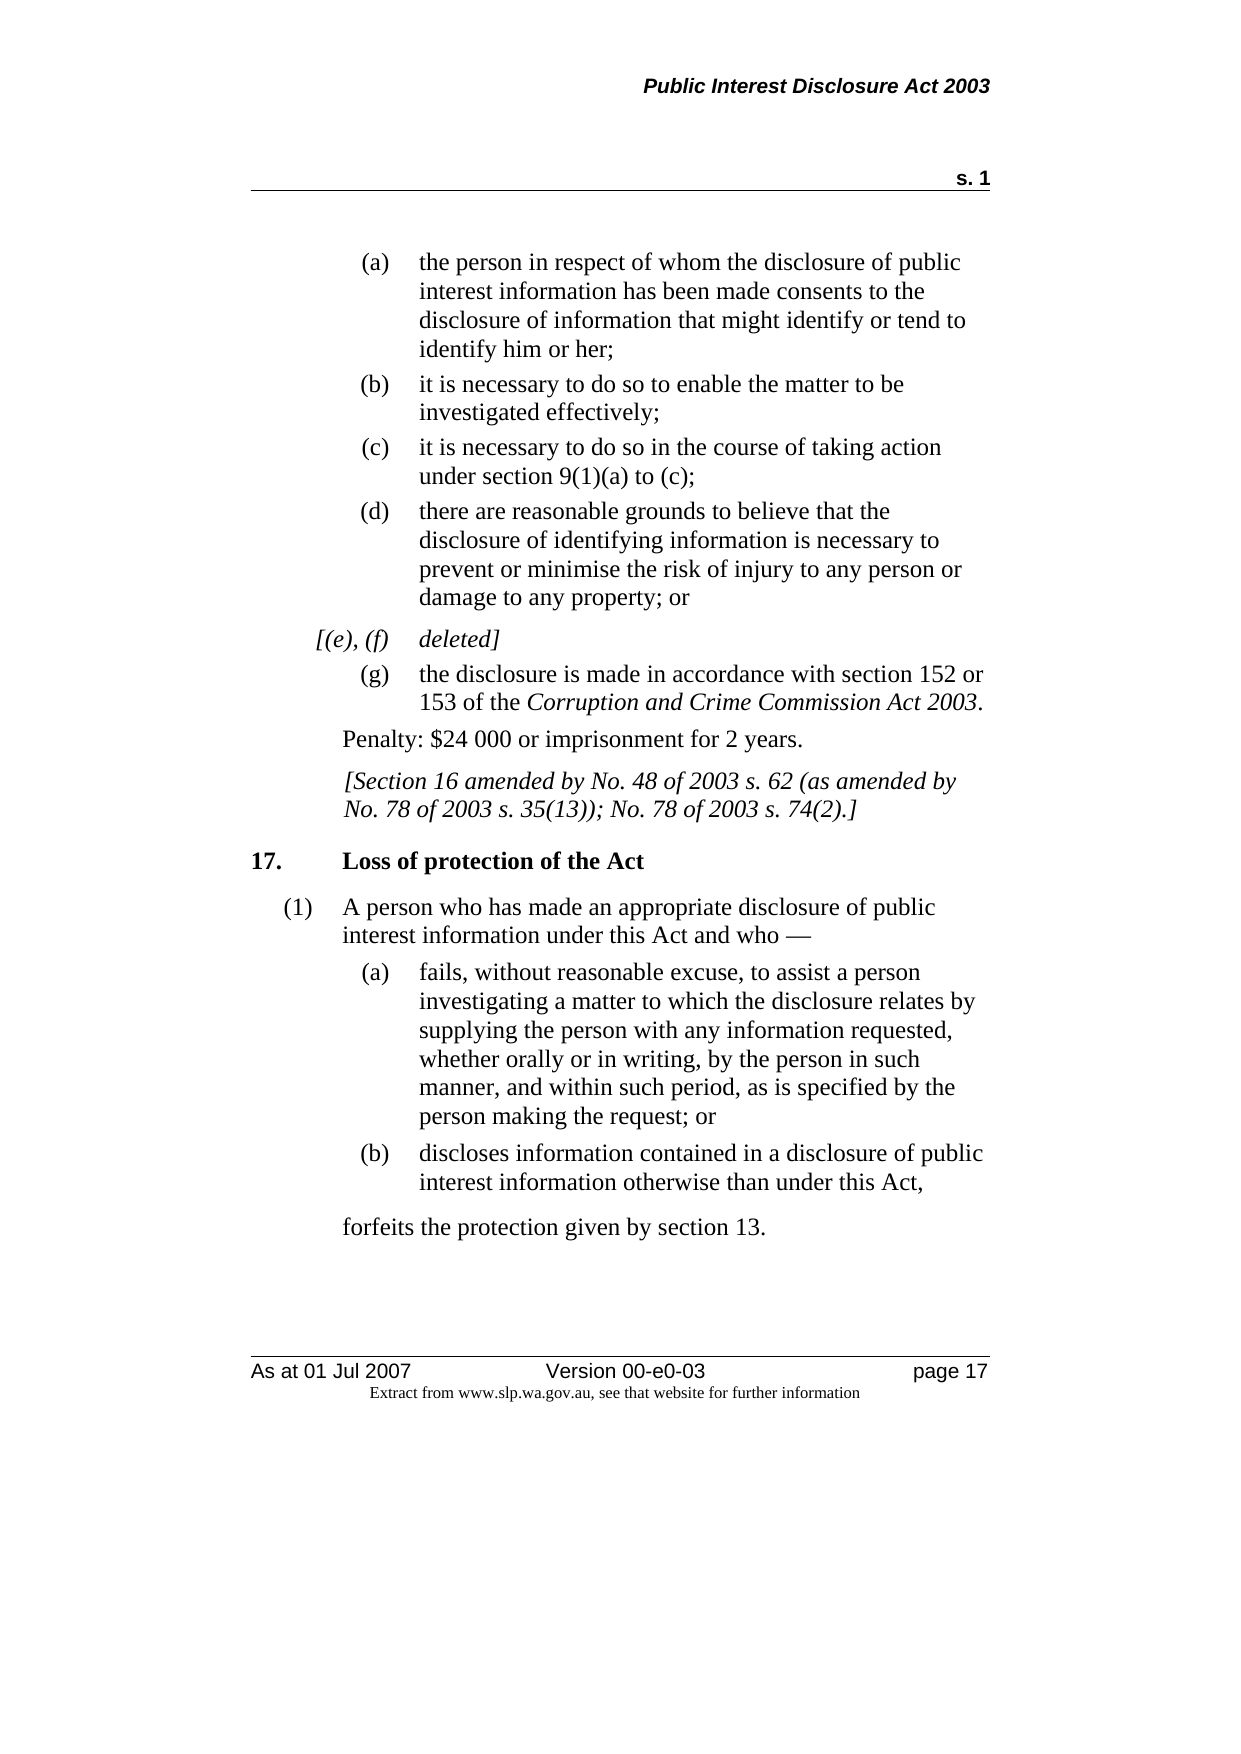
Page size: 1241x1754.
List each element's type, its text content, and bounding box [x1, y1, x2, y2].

text (a) the person in respect of whom the disclosure of public interest information has been made consents to the disclosure of information that might identify or tend to identify him or her; [251, 247, 990, 362]
text [Section 16 amended by No. 48 of 2003 s. 62 (as amended by No. 78 of 2003 s. 35(13)); No. 78 of 2003 s. 74(2).] [251, 766, 990, 823]
text (d) there are reasonable grounds to believe that the disclosure of identifying information is necessary to prevent or minimise the risk of injury to any person or damage to any property; or [251, 496, 990, 611]
text forfeits the protection given by section 13. [251, 1212, 990, 1241]
text (c) it is necessary to do so in the course of taking action under section 9(1)(a) to (c); [251, 432, 990, 490]
text (a) fails, without reasonable excuse, to assist a person investigating a matter to which the disclosure relates by supplying the person with any information requested, whether orally or in writing, by the person in such manner, and within such period, as is specified by the person making the request; or [251, 957, 990, 1130]
text [(e), (f) deleted] [251, 624, 990, 652]
text (g) the disclosure is made in accordance with section 152 or 153 of the Corruption and Crime Commission Act 2003. [251, 659, 990, 716]
text (b) it is necessary to do so to enable the matter to be investigated effectively; [251, 369, 990, 426]
text (1) A person who has made an appropriate disclosure of public interest information under this Act and who — [251, 892, 990, 949]
subtitle 17. Loss of protection of the Act [251, 846, 990, 875]
text (b) discloses information contained in a disclosure of public interest information otherwise than under this Act, [251, 1138, 990, 1196]
text Penalty: $24 000 or imprisonment for 2 years. [251, 724, 990, 753]
